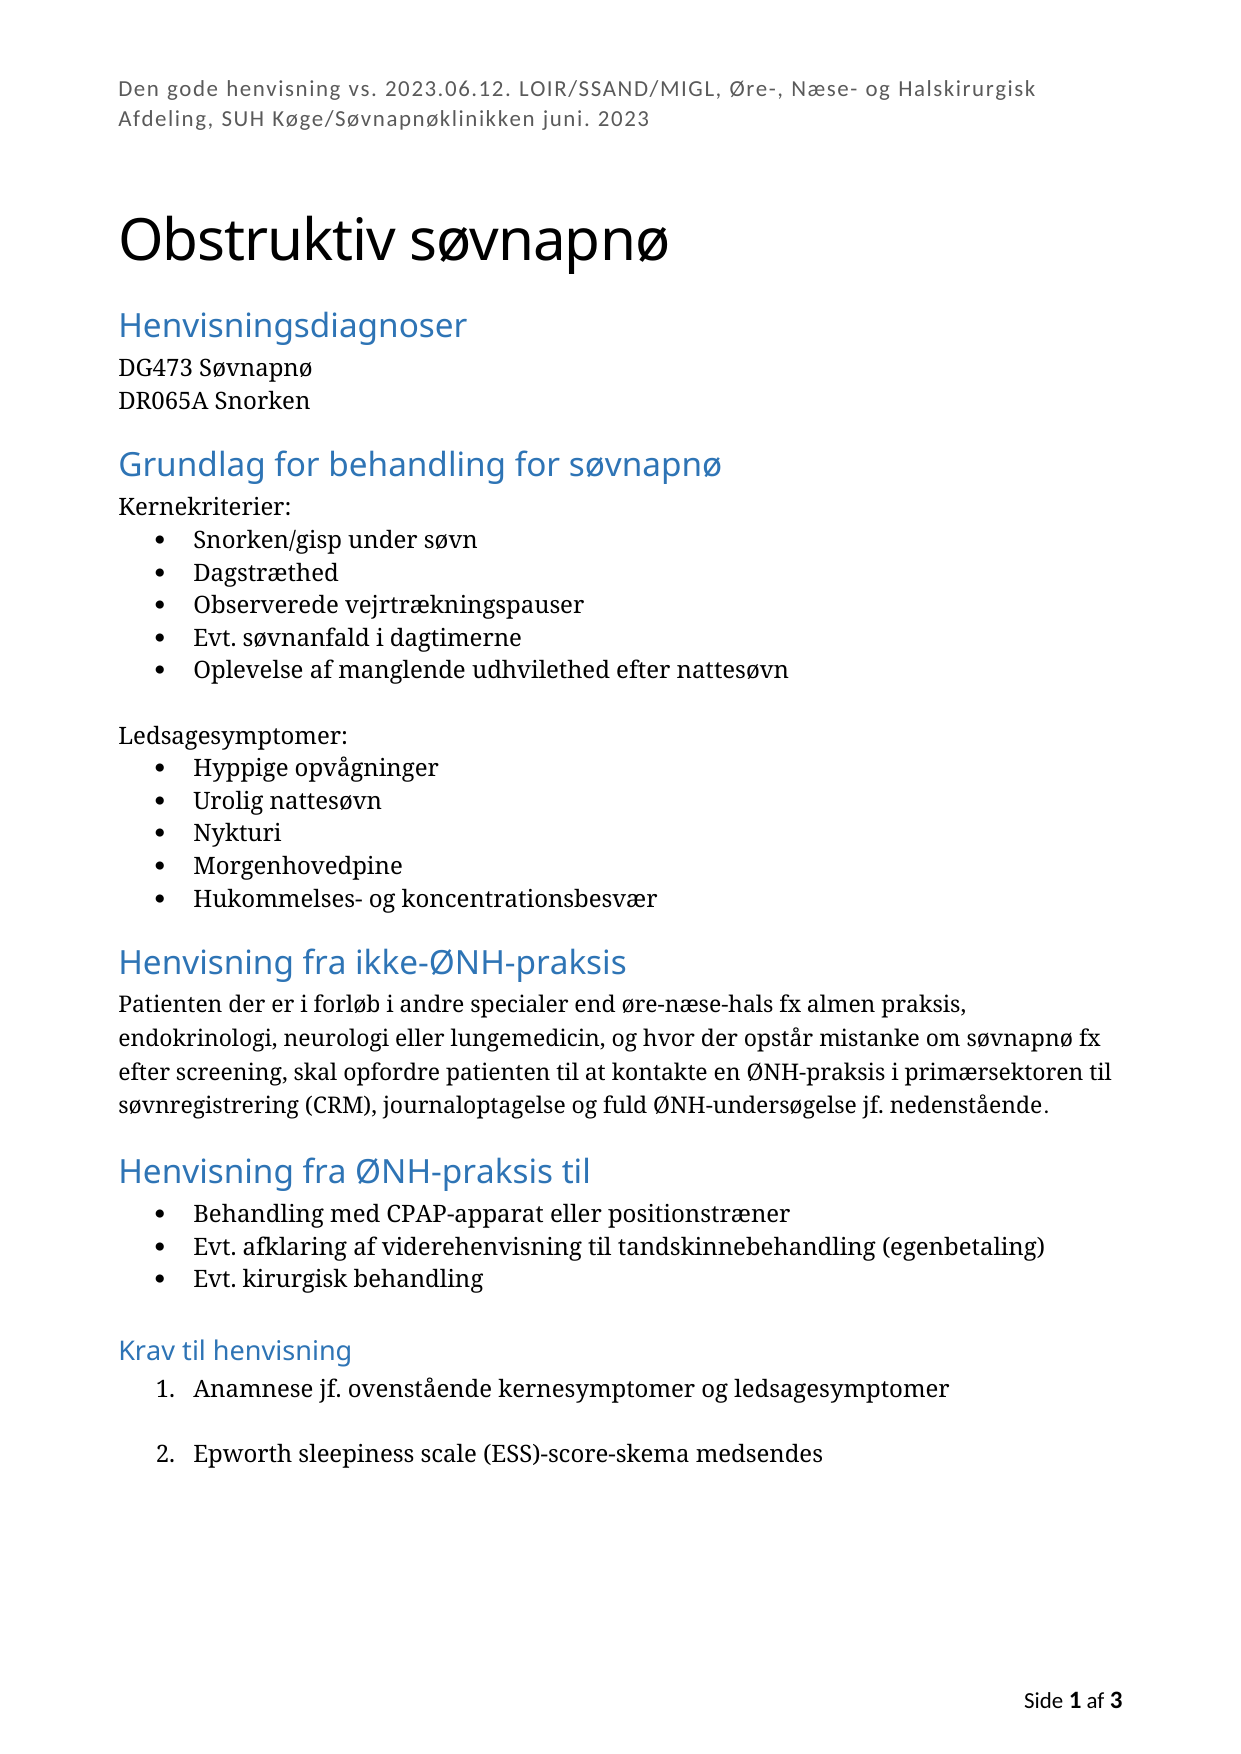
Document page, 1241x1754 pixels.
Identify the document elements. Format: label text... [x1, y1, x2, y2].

list Hyppige opvågninger [156, 751, 1122, 784]
text Kernekriterier: [118, 490, 1122, 523]
list Oplevelse af manglende udhvilethed efter nattesøvn [156, 653, 1122, 686]
subtitle Grundlag for behandling for søvnapnø [118, 441, 1122, 487]
list Urolig nattesøvn [156, 784, 1122, 816]
subtitle Henvisningsdiagnoser [118, 302, 1122, 347]
text DR065A Snorken [118, 384, 1122, 416]
subtitle Henvisning fra ikke-ØNH-praksis [118, 939, 1122, 984]
list Anamnese jf. ovenstående kernesymptomer og ledsagesymptomer [156, 1371, 1122, 1404]
title Obstruktiv søvnapnø [118, 198, 1122, 277]
subtitle Henvisning fra ØNH-praksis til [118, 1148, 1122, 1193]
list Evt. afklaring af viderehenvisning til tandskinnebehandling (egenbetaling) [156, 1229, 1122, 1262]
subtitle Krav til henvisning [118, 1332, 1122, 1368]
list Evt. søvnanfald i dagtimerne [156, 621, 1122, 653]
list Observerede vejrtrækningspauser [156, 588, 1122, 621]
list Dagstræthed [156, 555, 1122, 588]
text Patienten der er i forløb i andre specialer end øre-næse-hals fx almen praksis, endokrinologi, neurologi eller lungemedicin, og hvor der opstår mistanke om søvnapnø fx efter screening, skal opfordre patienten til at kontakte en ØNH-praksis i primærsektoren til søvnregistrering (CRM), journaloptagelse og fuld ØNH-undersøgelse jf. nedenstående. [118, 988, 1122, 1121]
list Snorken/gisp under søvn [156, 523, 1122, 555]
list Evt. kirurgisk behandling [156, 1262, 1122, 1295]
list Hukommelses- og koncentrationsbesvær [156, 881, 1122, 914]
list Nykturi [156, 816, 1122, 849]
text Ledsagesymptomer: [118, 718, 1122, 751]
list Morgenhovedpine [156, 849, 1122, 881]
list Epworth sleepiness scale (ESS)-score-skema medsendes [156, 1437, 1122, 1469]
text DG473 Søvnapnø [118, 351, 1122, 384]
list Behandling med CPAP-apparat eller positionstræner [156, 1197, 1122, 1229]
